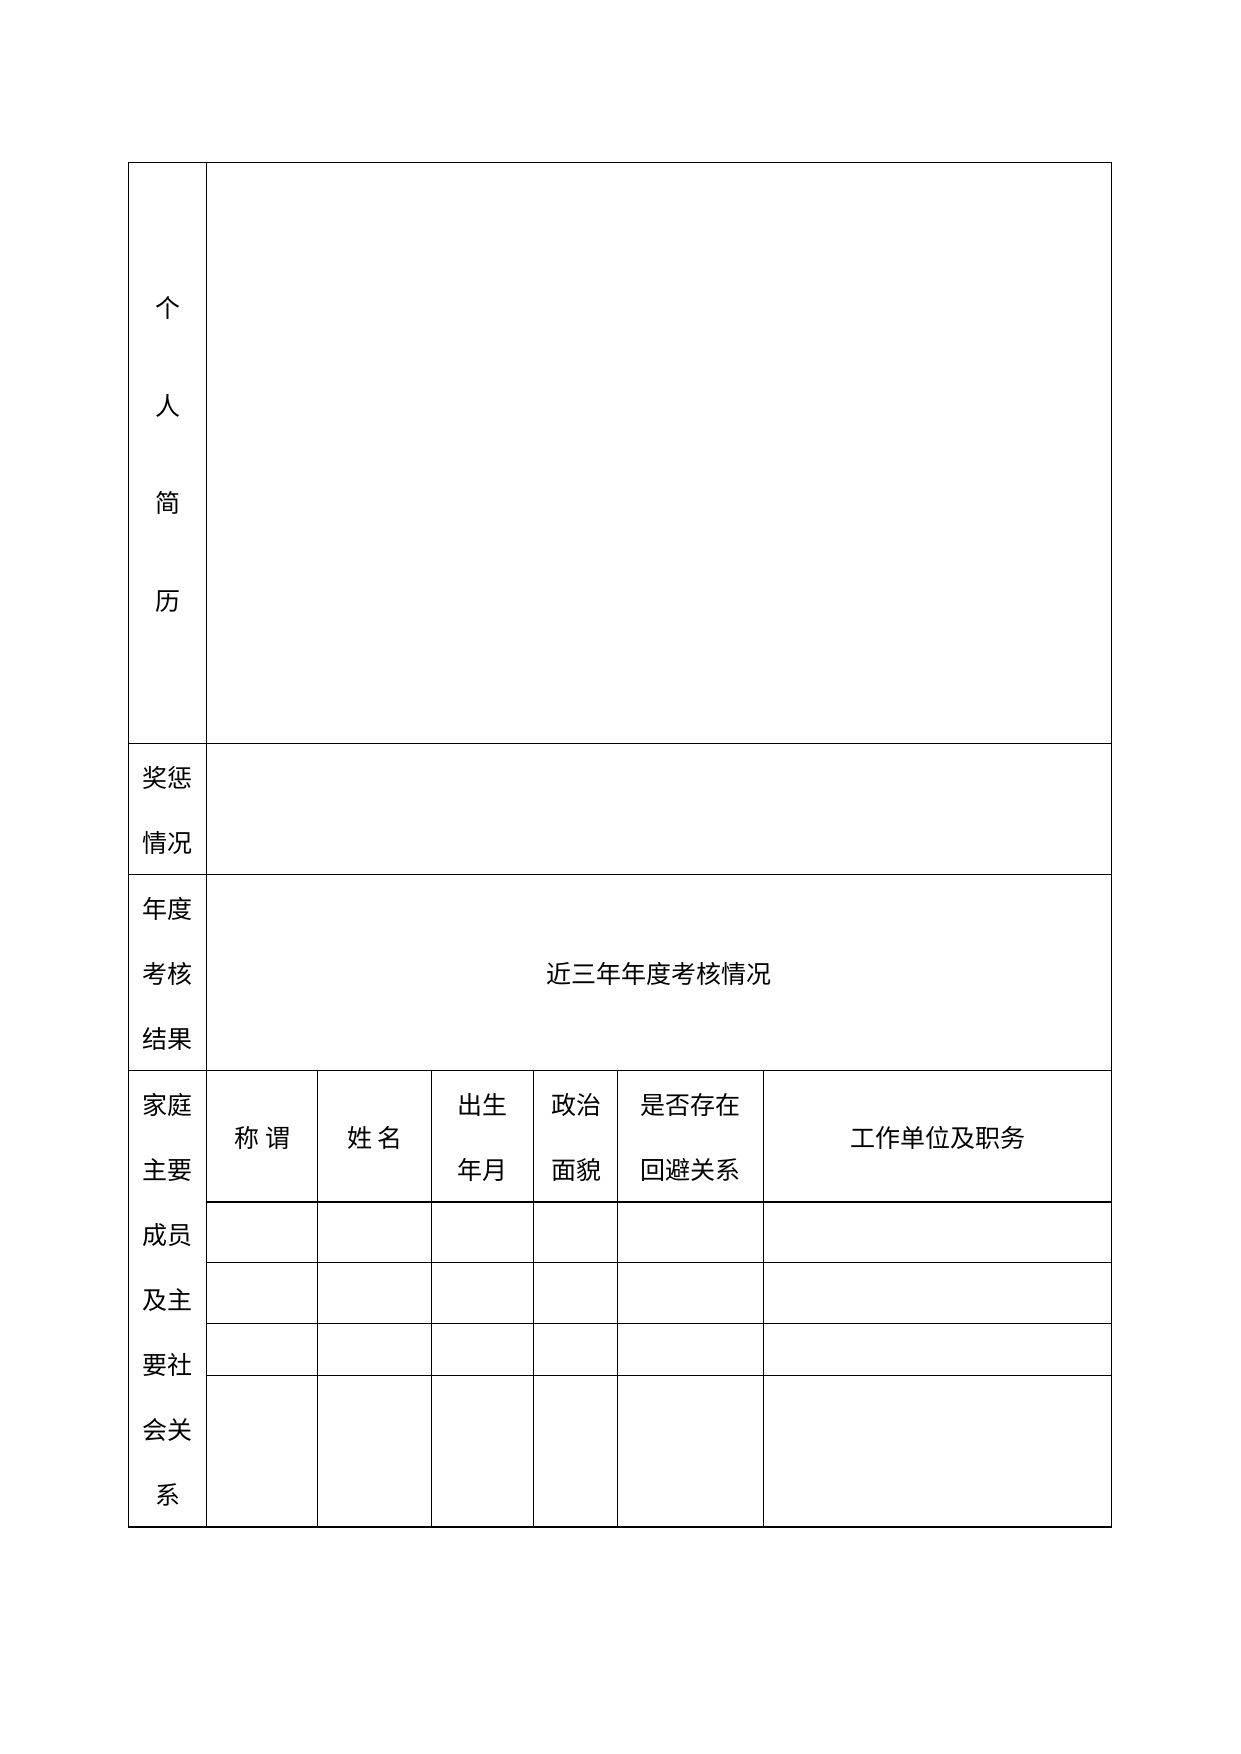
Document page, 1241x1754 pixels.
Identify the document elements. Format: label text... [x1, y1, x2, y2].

table_cell [207, 1263, 317, 1323]
table_cell 工作单位及职务 [764, 1071, 1111, 1201]
table_cell 个 人 简 历 [129, 163, 206, 743]
table_cell [432, 1376, 533, 1526]
table_cell [534, 1324, 617, 1375]
table_cell [534, 1203, 617, 1262]
table_cell [534, 1263, 617, 1323]
table_cell [318, 1376, 431, 1526]
table_cell 称 谓 [207, 1071, 317, 1201]
table_cell [432, 1263, 533, 1323]
table_cell [764, 1376, 1111, 1526]
table_cell [318, 1203, 431, 1262]
table_cell [534, 1376, 617, 1526]
table_cell [207, 1376, 317, 1526]
table_cell [764, 1263, 1111, 1323]
table_cell 年度 考核 结果 [129, 875, 206, 1070]
table_cell 奖惩 情况 [129, 744, 206, 874]
table_cell [618, 1376, 763, 1526]
table_cell [318, 1324, 431, 1375]
table_cell 家庭 主要 成员 及主 要社 会关 系 [129, 1071, 206, 1526]
table_cell [618, 1263, 763, 1323]
table_cell [207, 163, 1111, 743]
table_cell [618, 1203, 763, 1262]
table_cell [764, 1324, 1111, 1375]
table_cell 出生 年月 [432, 1071, 533, 1201]
table_cell 政治 面貌 [534, 1071, 617, 1201]
table_cell [432, 1324, 533, 1375]
table_cell [764, 1203, 1111, 1262]
table_cell [207, 1324, 317, 1375]
table_cell [432, 1203, 533, 1262]
table_cell 近三年年度考核情况 [207, 875, 1111, 1070]
table_cell [207, 1203, 317, 1262]
table_cell [318, 1263, 431, 1323]
table_cell [207, 744, 1111, 874]
table_cell 姓 名 [318, 1071, 431, 1201]
table_cell [618, 1324, 763, 1375]
table_cell 是否存在 回避关系 [618, 1071, 763, 1201]
